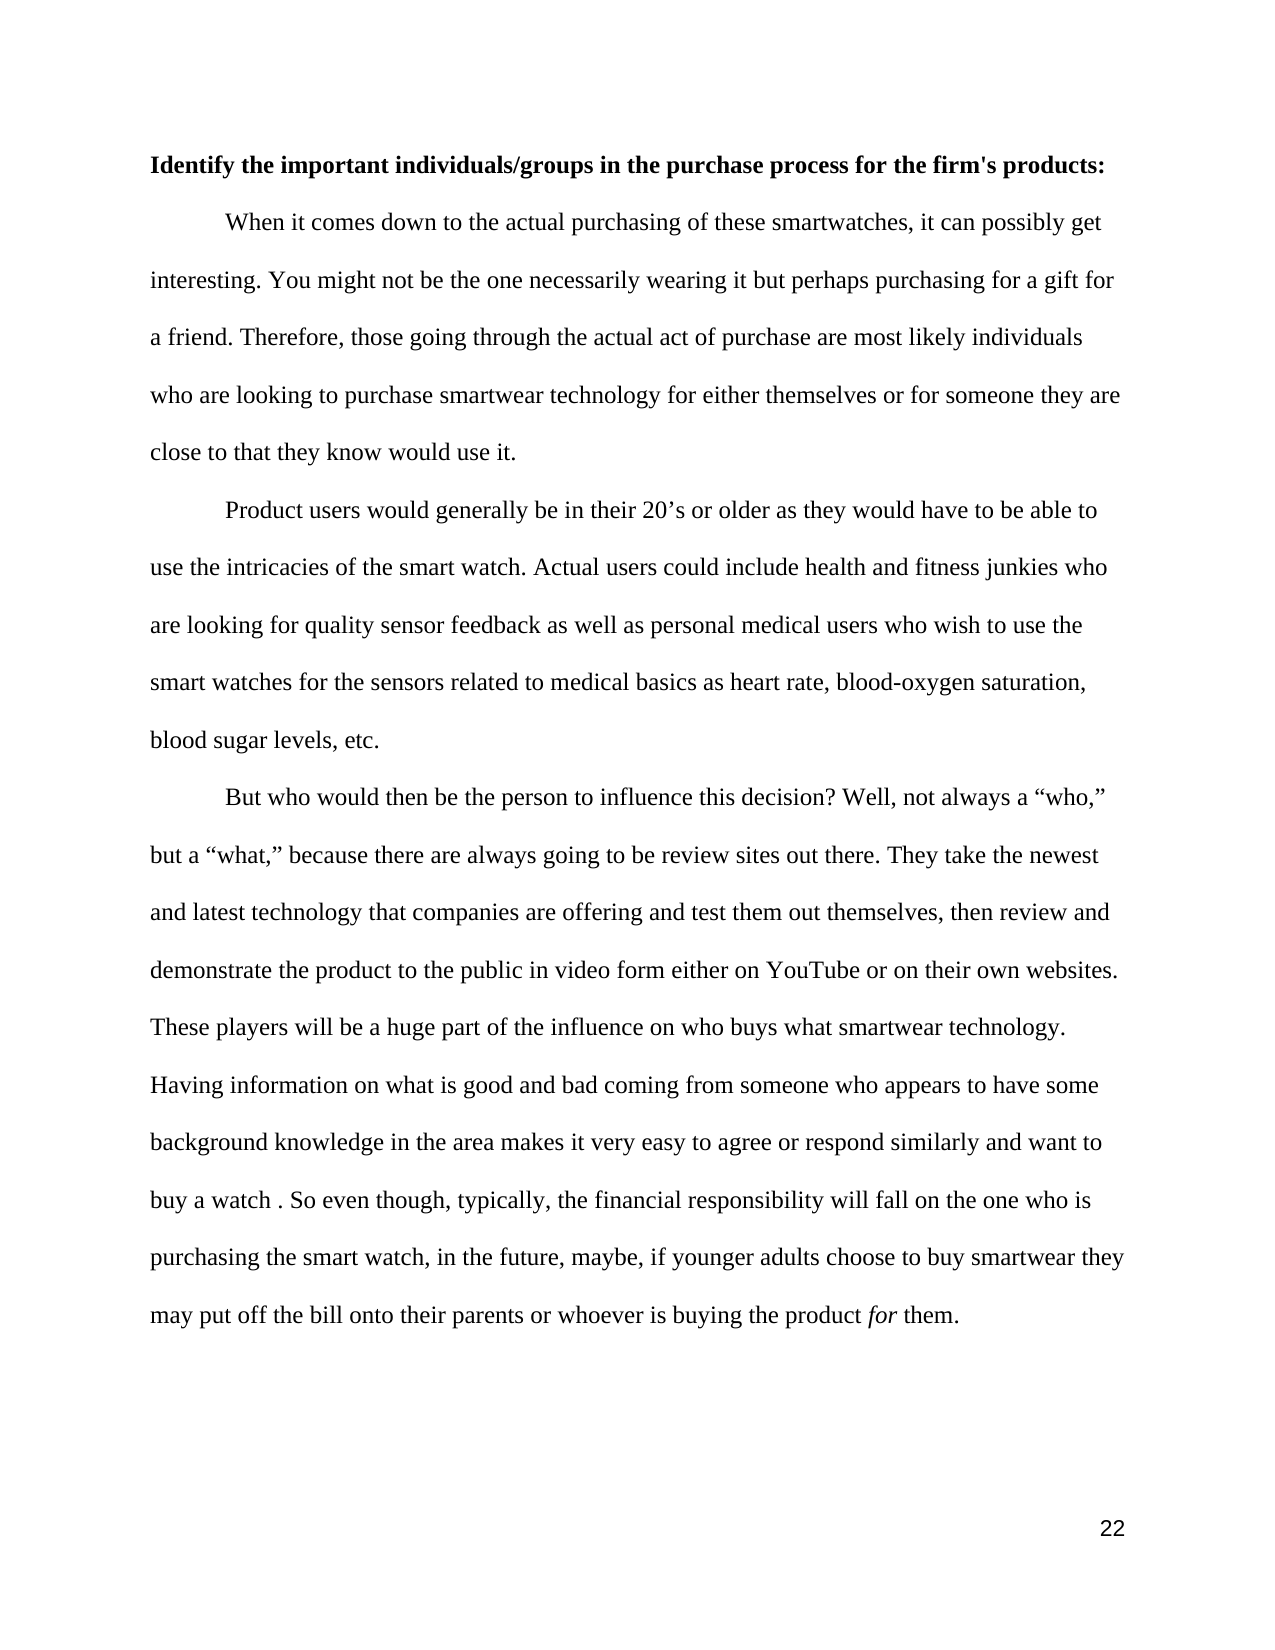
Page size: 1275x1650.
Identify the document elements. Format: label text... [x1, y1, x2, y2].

text When it comes down to the actual purchasing of these smartwatches, it can possibly get interesting. You might not be the one necessarily wearing it but perhaps purchasing for a gift for a friend. Therefore, those going through the actual act of purchase are most likely individuals who are looking to purchase smartwear technology for either themselves or for someone they are close to that they know would use it. [150, 207, 1125, 466]
text Product users would generally be in their 20’s or older as they would have to be able to use the intricacies of the smart watch. Actual users could include health and fitness junkies who are looking for quality sensor feedback as well as personal medical users who wish to use the smart watches for the sensors related to medical basics as heart rate, blood-oxygen saturation, blood sugar levels, etc. [150, 495, 1125, 754]
text Identify the important individuals/groups in the purchase process for the firm's products: [150, 150, 1125, 179]
text But who would then be the person to influence this decision? Well, not always a “who,” but a “what,” because there are always going to be review sites out there. They take the newest and latest technology that companies are offering and test them out themselves, then review and demonstrate the product to the public in video form either on YouTube or on their own websites. These players will be a huge part of the influence on who buys what smartwear technology. Having information on what is good and bad coming from someone who appears to have some background knowledge in the area makes it very easy to agree or respond similarly and want to buy a watch . So even though, typically, the financial responsibility will fall on the one who is purchasing the smart watch, in the future, maybe, if younger adults choose to buy smartwear they may put off the bill onto their parents or whoever is buying the product for them. [150, 782, 1125, 1329]
